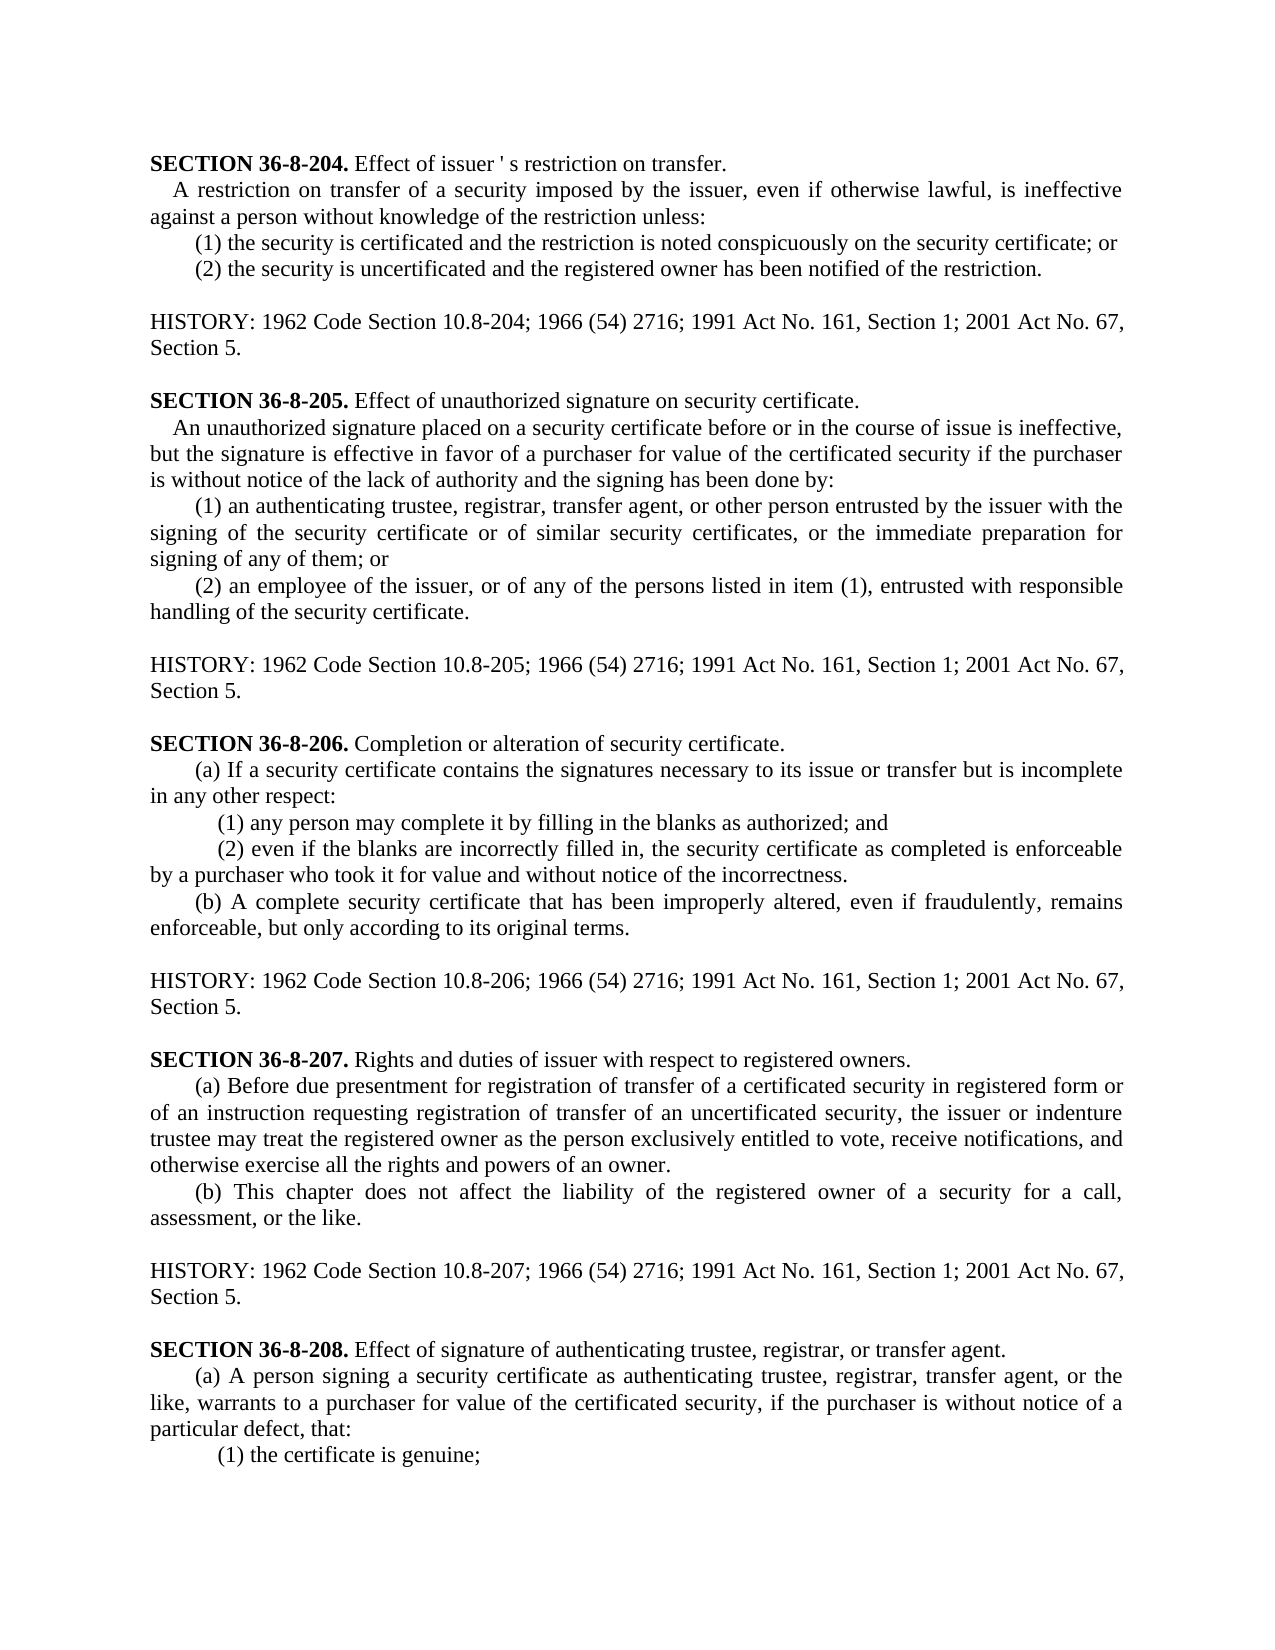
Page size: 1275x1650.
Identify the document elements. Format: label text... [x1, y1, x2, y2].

text (a) A person signing a security certificate as authenticating trustee, registrar, transfer agent, or the like, warrants to a purchaser for value of the certificated security, if the purchaser is without notice of a particular defect, that: [150, 1362, 1125, 1441]
text SECTION 36-8-208. Effect of signature of authenticating trustee, registrar, or transfer agent. [150, 1336, 1125, 1362]
text (1) an authenticating trustee, registrar, transfer agent, or other person entrusted by the issuer with the signing of the security certificate or of similar security certificates, or the immediate preparation for signing of any of them; or [150, 493, 1125, 572]
text SECTION 36-8-206. Completion or alteration of security certificate. [150, 730, 1125, 756]
text (a) If a security certificate contains the signatures necessary to its issue or transfer but is incomplete in any other respect: [150, 756, 1125, 809]
text HISTORY: 1962 Code Section 10.8-205; 1966 (54) 2716; 1991 Act No. 161, Section 1; 2001 Act No. 67, Section 5. [150, 651, 1125, 703]
text (2) the security is uncertificated and the registered owner has been notified of the restriction. [150, 255, 1125, 282]
text SECTION 36-8-204. Effect of issuer ' s restriction on transfer. [150, 150, 1125, 176]
text (b) A complete security certificate that has been improperly altered, even if fraudulently, remains enforceable, but only according to its original terms. [150, 888, 1125, 941]
text HISTORY: 1962 Code Section 10.8-204; 1966 (54) 2716; 1991 Act No. 161, Section 1; 2001 Act No. 67, Section 5. [150, 308, 1125, 361]
text SECTION 36-8-205. Effect of unauthorized signature on security certificate. [150, 387, 1125, 413]
text HISTORY: 1962 Code Section 10.8-207; 1966 (54) 2716; 1991 Act No. 161, Section 1; 2001 Act No. 67, Section 5. [150, 1257, 1125, 1309]
text A restriction on transfer of a security imposed by the issuer, even if otherwise lawful, is ineffective against a person without knowledge of the restriction unless: [150, 176, 1125, 229]
text An unauthorized signature placed on a security certificate before or in the course of issue is ineffective, but the signature is effective in favor of a purchaser for value of the certificated security if the purchaser is without notice of the lack of authority and the signing has been done by: [150, 413, 1125, 493]
text (b) This chapter does not affect the liability of the registered owner of a security for a call, assessment, or the like. [150, 1178, 1125, 1231]
text (a) Before due presentment for registration of transfer of a certificated security in registered form or of an instruction requesting registration of transfer of an uncertificated security, the issuer or indenture trustee may treat the registered owner as the person exclusively entitled to vote, receive notifications, and otherwise exercise all the rights and powers of an owner. [150, 1072, 1125, 1178]
text (2) even if the blanks are incorrectly filled in, the security certificate as completed is enforceable by a purchaser who took it for value and without notice of the incorrectness. [150, 835, 1125, 888]
text (1) the security is certificated and the restriction is noted conspicuously on the security certificate; or [150, 229, 1125, 255]
text HISTORY: 1962 Code Section 10.8-206; 1966 (54) 2716; 1991 Act No. 161, Section 1; 2001 Act No. 67, Section 5. [150, 967, 1125, 1020]
text SECTION 36-8-207. Rights and duties of issuer with respect to registered owners. [150, 1046, 1125, 1072]
text (1) the certificate is genuine; [150, 1441, 1125, 1468]
text (1) any person may complete it by filling in the blanks as authorized; and [150, 809, 1125, 835]
text (2) an employee of the issuer, or of any of the persons listed in item (1), entrusted with responsible handling of the security certificate. [150, 572, 1125, 624]
